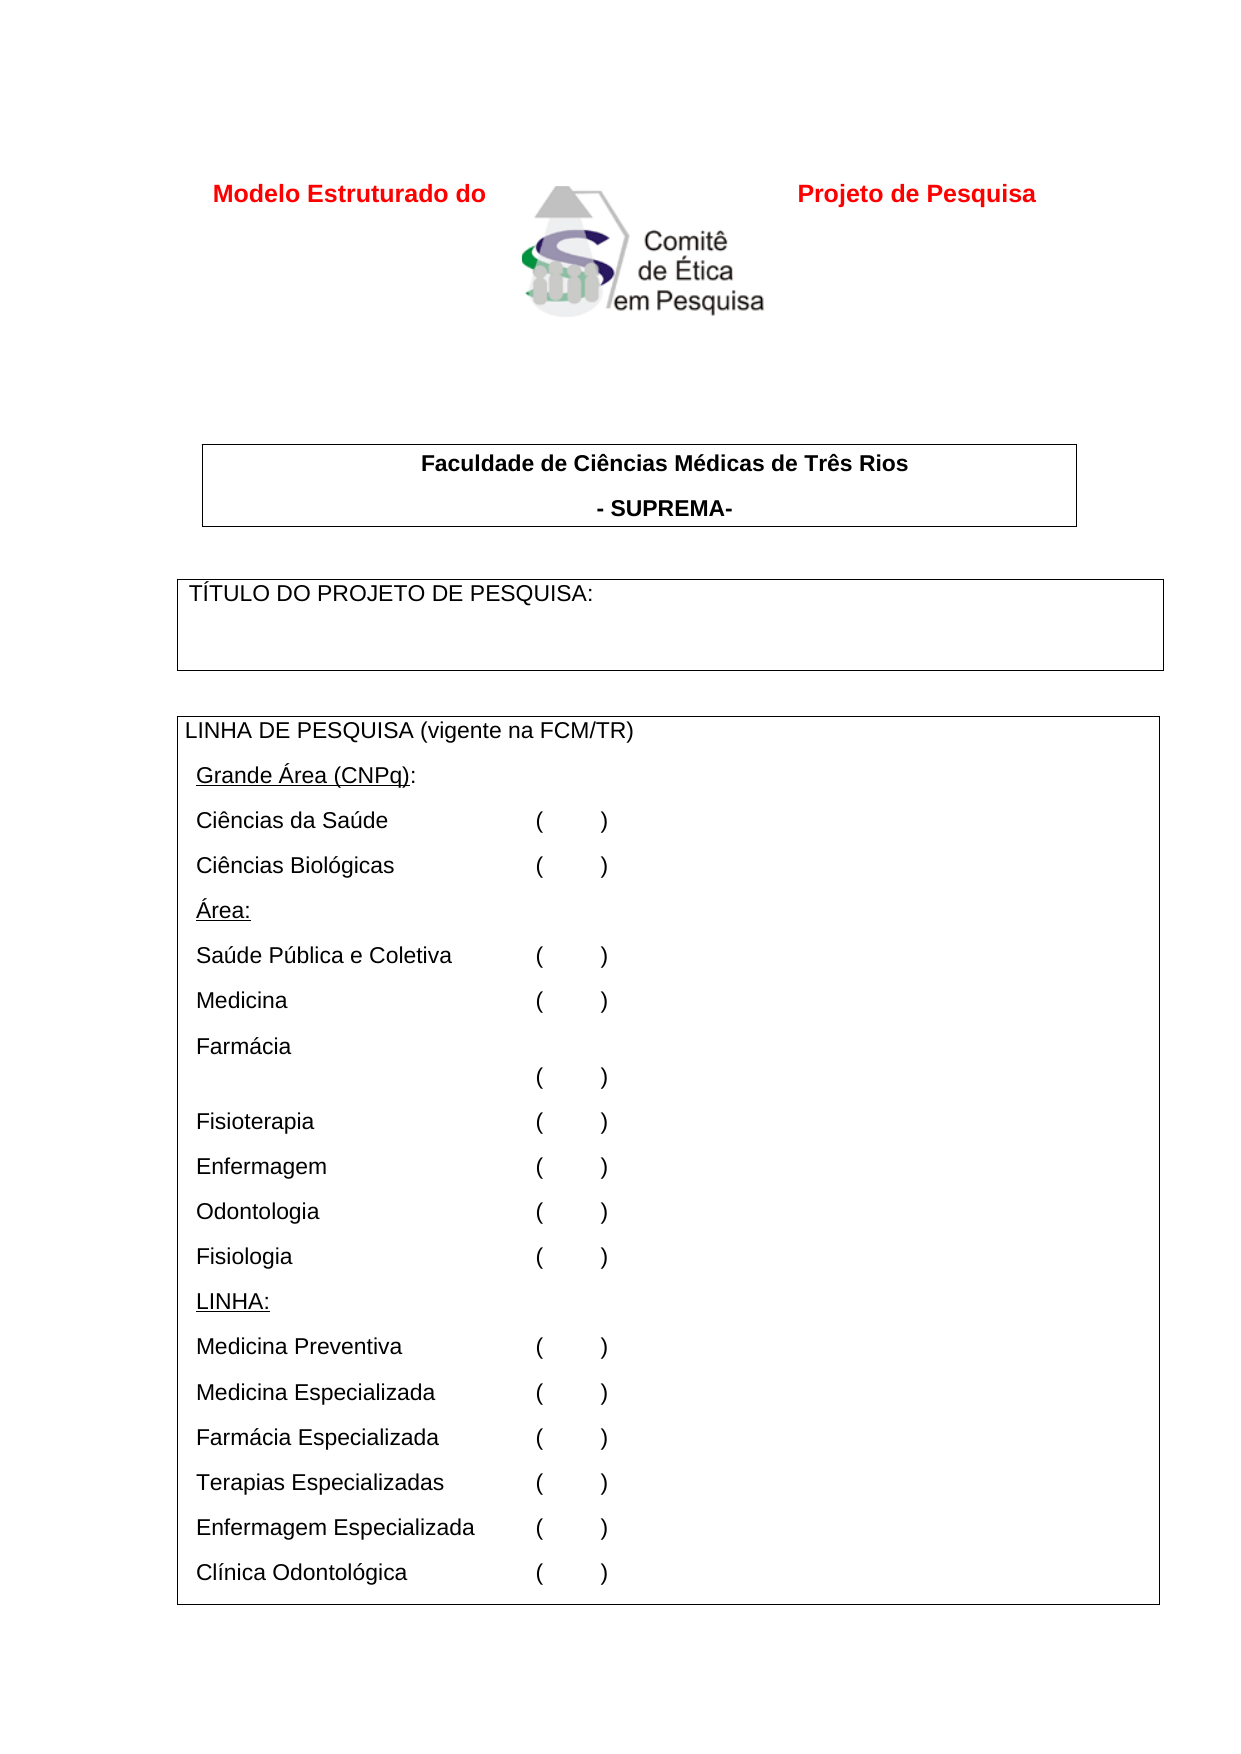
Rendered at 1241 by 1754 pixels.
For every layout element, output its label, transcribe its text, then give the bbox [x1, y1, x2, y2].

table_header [178, 717, 1159, 1604]
table_header TÍTULO DO PROJETO DE PESQUISA: [178, 580, 1163, 670]
picture [521, 186, 771, 317]
text Modelo Estruturado do Projeto de Pesquisa [177, 164, 1063, 208]
